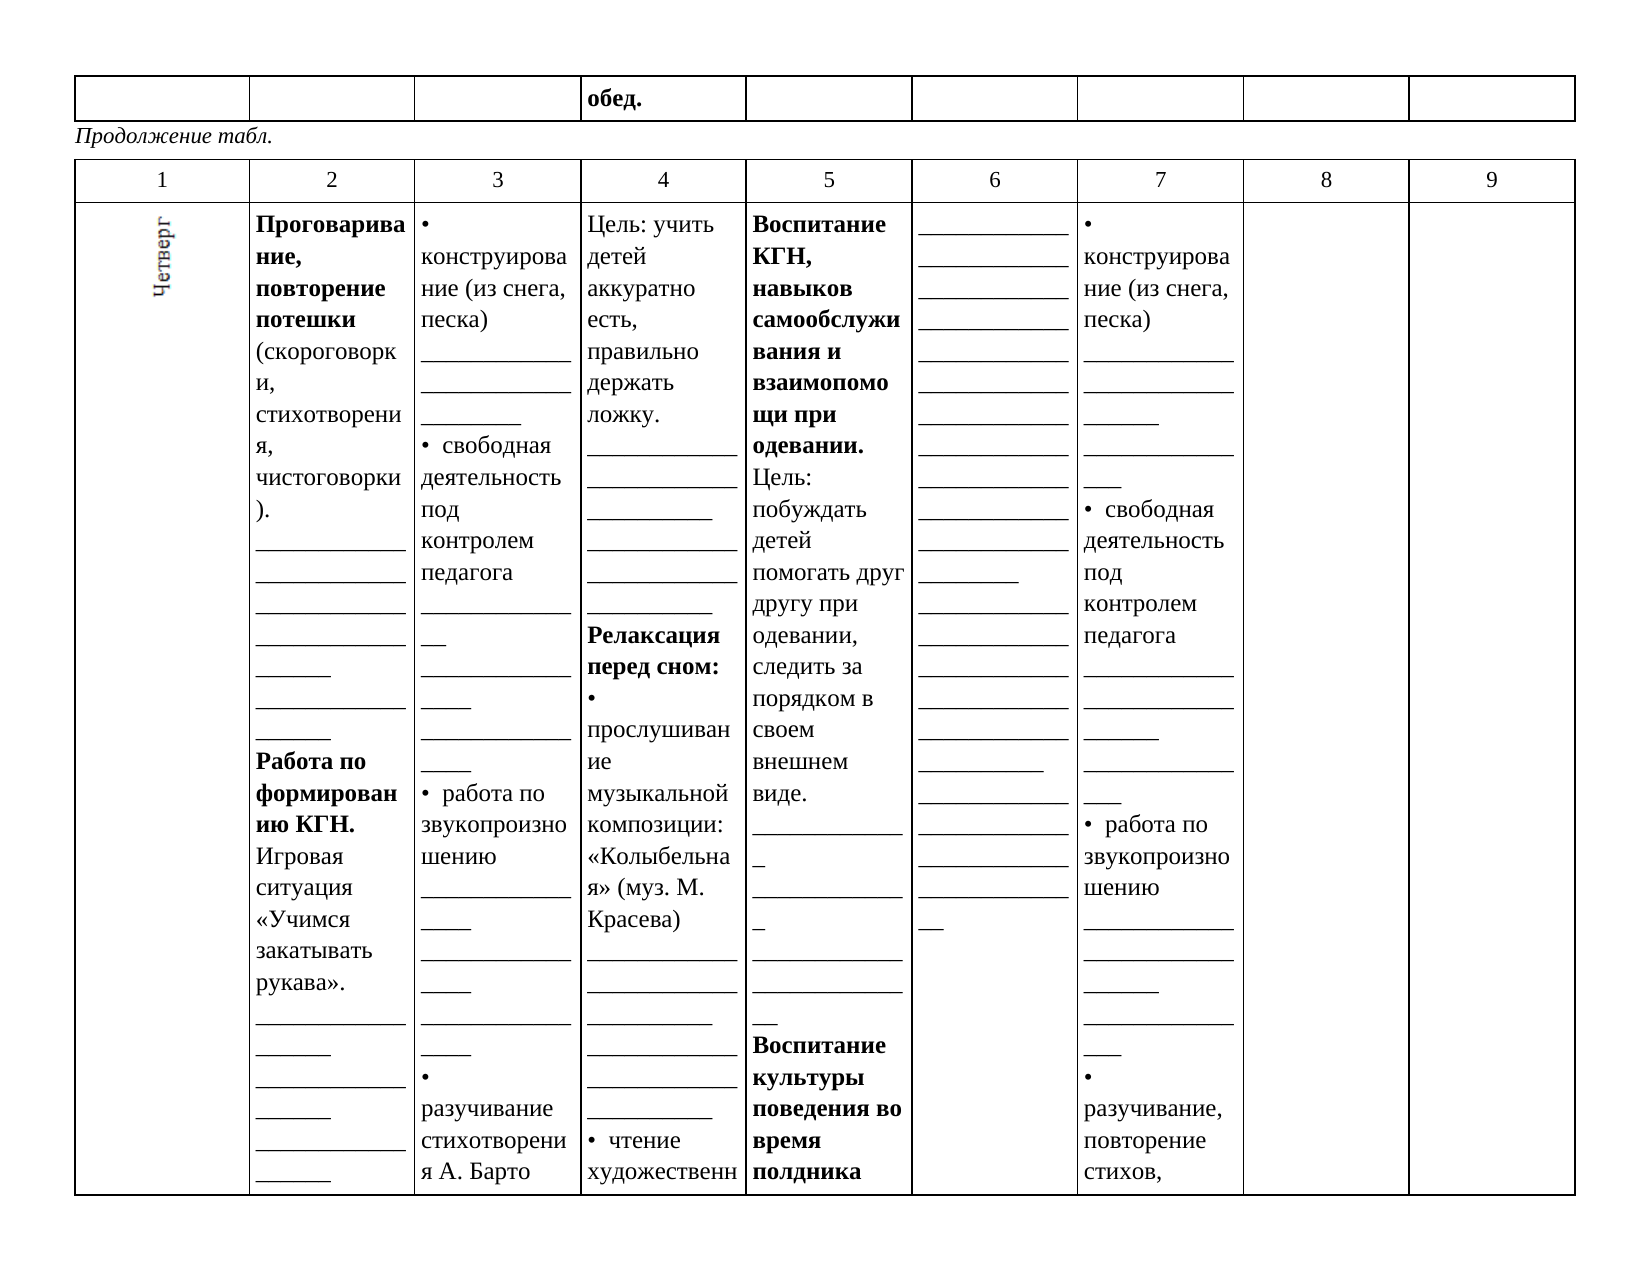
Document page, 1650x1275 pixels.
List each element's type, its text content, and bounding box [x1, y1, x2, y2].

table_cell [747, 77, 911, 120]
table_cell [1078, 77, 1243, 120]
table_header 1 [76, 160, 249, 202]
table_cell [1244, 77, 1408, 120]
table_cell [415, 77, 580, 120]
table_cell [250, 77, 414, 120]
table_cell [913, 203, 1077, 1194]
table_cell [1410, 77, 1574, 120]
table_cell [76, 203, 249, 1194]
table_header 4 [582, 160, 745, 202]
table_header 5 [747, 160, 911, 202]
table_header 7 [1078, 160, 1243, 202]
table_cell [76, 77, 249, 120]
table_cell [1078, 203, 1243, 1194]
table_cell [1410, 203, 1574, 1194]
table_header 6 [913, 160, 1077, 202]
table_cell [913, 77, 1077, 120]
table_header 8 [1244, 160, 1408, 202]
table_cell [582, 203, 745, 1194]
table_header 3 [415, 160, 580, 202]
table_header 9 [1410, 160, 1574, 202]
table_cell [415, 203, 580, 1194]
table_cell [250, 203, 414, 1194]
table_cell [1244, 203, 1408, 1194]
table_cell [747, 203, 911, 1194]
table_header 2 [250, 160, 414, 202]
picture [146, 209, 178, 305]
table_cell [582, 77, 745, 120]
text Продолжение табл. [75, 122, 1575, 148]
